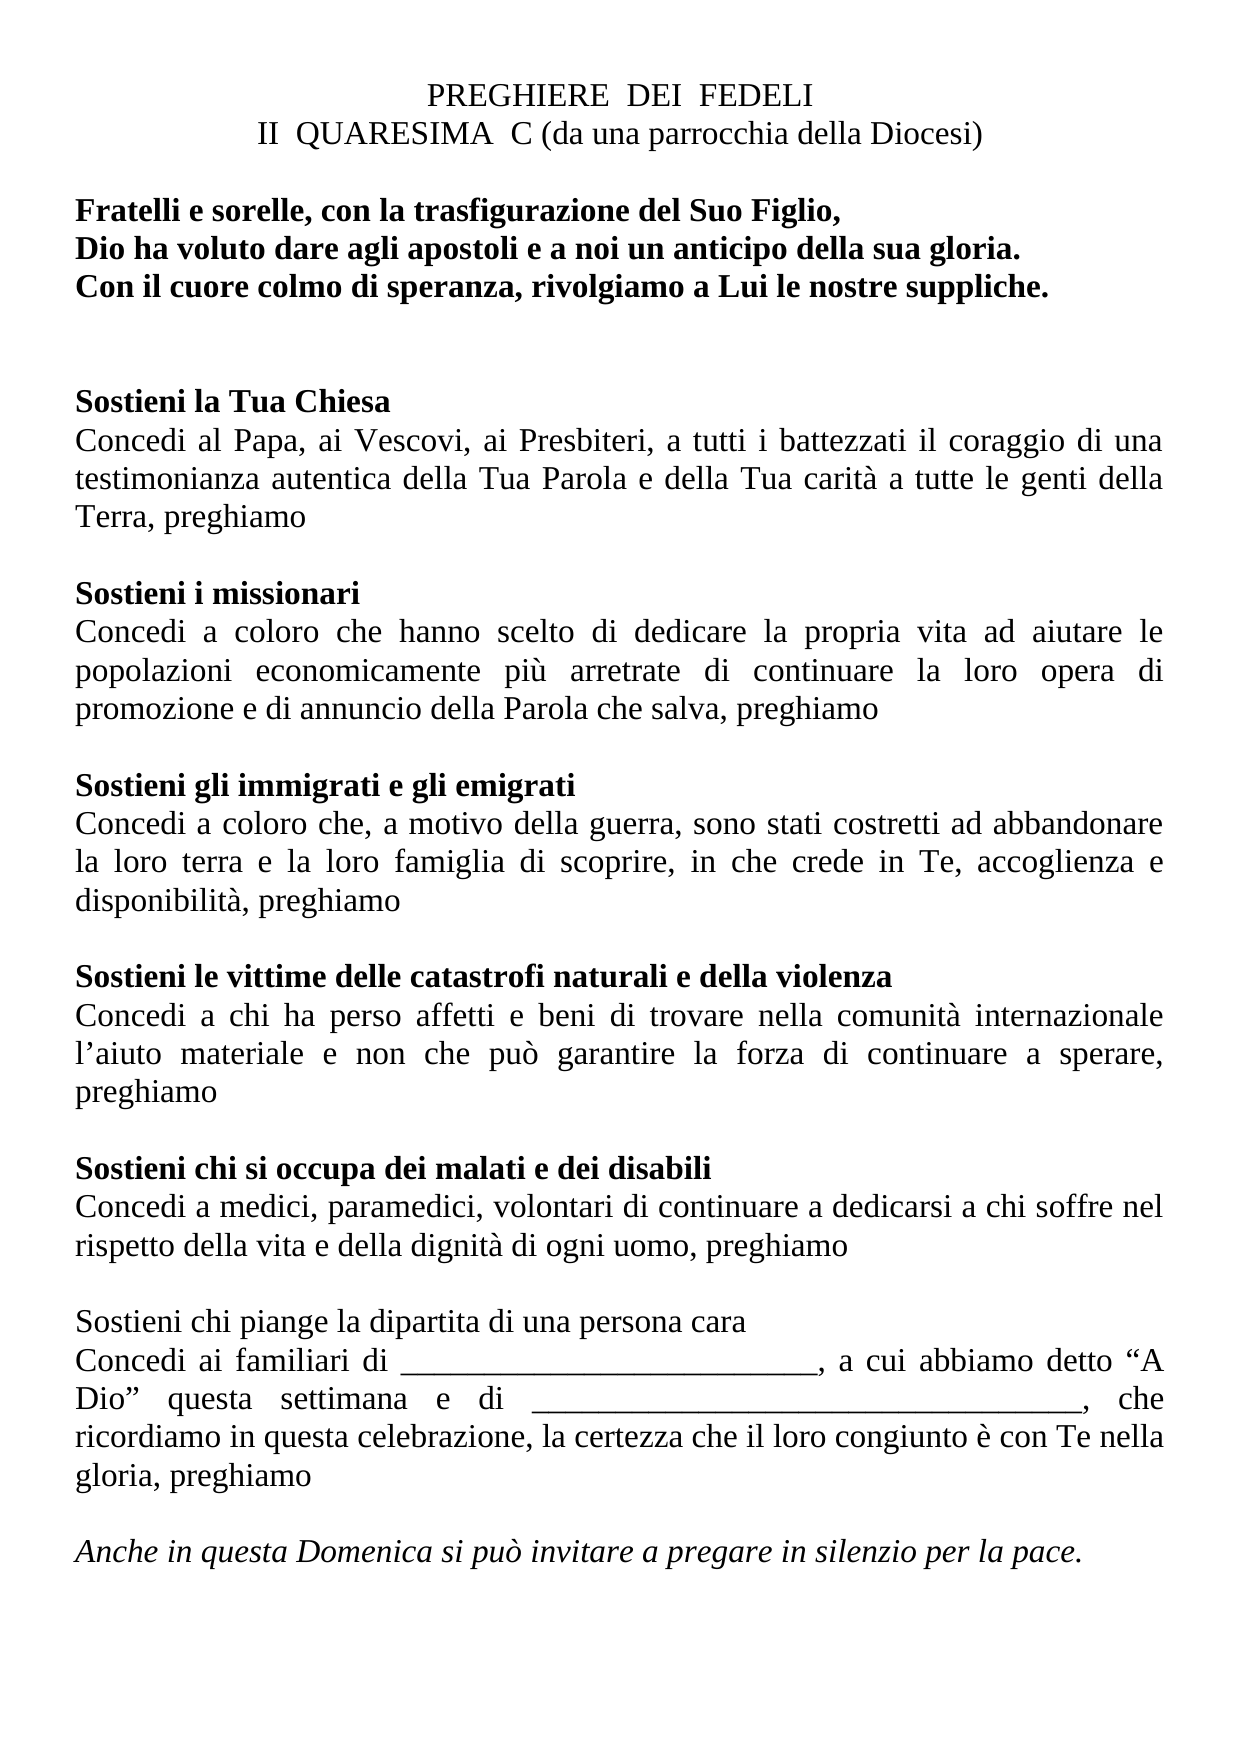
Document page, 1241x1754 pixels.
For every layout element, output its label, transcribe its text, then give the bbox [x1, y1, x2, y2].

text Fratelli e sorelle, con la trasfigurazione del Suo Figlio, [75, 190, 1165, 228]
text Anche in questa Domenica si può invitare a pregare in silenzio per la pace. [75, 1532, 1165, 1570]
text Concedi a coloro che hanno scelto di dedicare la propria vita ad aiutare le popolazioni economicamente più arretrate di continuare la loro opera di promozione e di annuncio della Parola che salva, preghiamo [75, 612, 1165, 727]
text Sostieni le vittime delle catastrofi naturali e della violenza [75, 957, 1165, 995]
text PREGHIERE DEI FEDELI [75, 75, 1165, 113]
text Concedi al Papa, ai Vescovi, ai Presbiteri, a tutti i battezzati il coraggio di una testimonianza autentica della Tua Parola e della Tua carità a tutte le genti della Terra, preghiamo [75, 420, 1165, 535]
text Concedi a chi ha perso affetti e beni di trovare nella comunità internazionale l’aiuto materiale e non che può garantire la forza di continuare a sperare, preghiamo [75, 995, 1165, 1110]
text Sostieni chi si occupa dei malati e dei disabili [75, 1148, 1165, 1187]
text Dio ha voluto dare agli apostoli e a noi un anticipo della sua gloria. [75, 228, 1165, 267]
text II QUARESIMA C (da una parrocchia della Diocesi) [75, 113, 1165, 152]
text Sostieni la Tua Chiesa [75, 382, 1165, 420]
text Sostieni chi piange la dipartita di una persona cara [75, 1302, 1165, 1340]
text Sostieni i missionari [75, 573, 1165, 612]
text Sostieni gli immigrati e gli emigrati [75, 765, 1165, 803]
text Concedi ai familiari di _________________________, a cui abbiamo detto “A Dio” questa settimana e di _________________________________, che ricordiamo in questa celebrazione, la certezza che il loro congiunto è con Te nella gloria, preghiamo [75, 1340, 1165, 1493]
text Con il cuore colmo di speranza, rivolgiamo a Lui le nostre suppliche. [75, 267, 1165, 305]
text Concedi a medici, paramedici, volontari di continuare a dedicarsi a chi soffre nel rispetto della vita e della dignità di ogni uomo, preghiamo [75, 1187, 1165, 1263]
text Concedi a coloro che, a motivo della guerra, sono stati costretti ad abbandonare la loro terra e la loro famiglia di scoprire, in che crede in Te, accoglienza e disponibilità, preghiamo [75, 803, 1165, 918]
